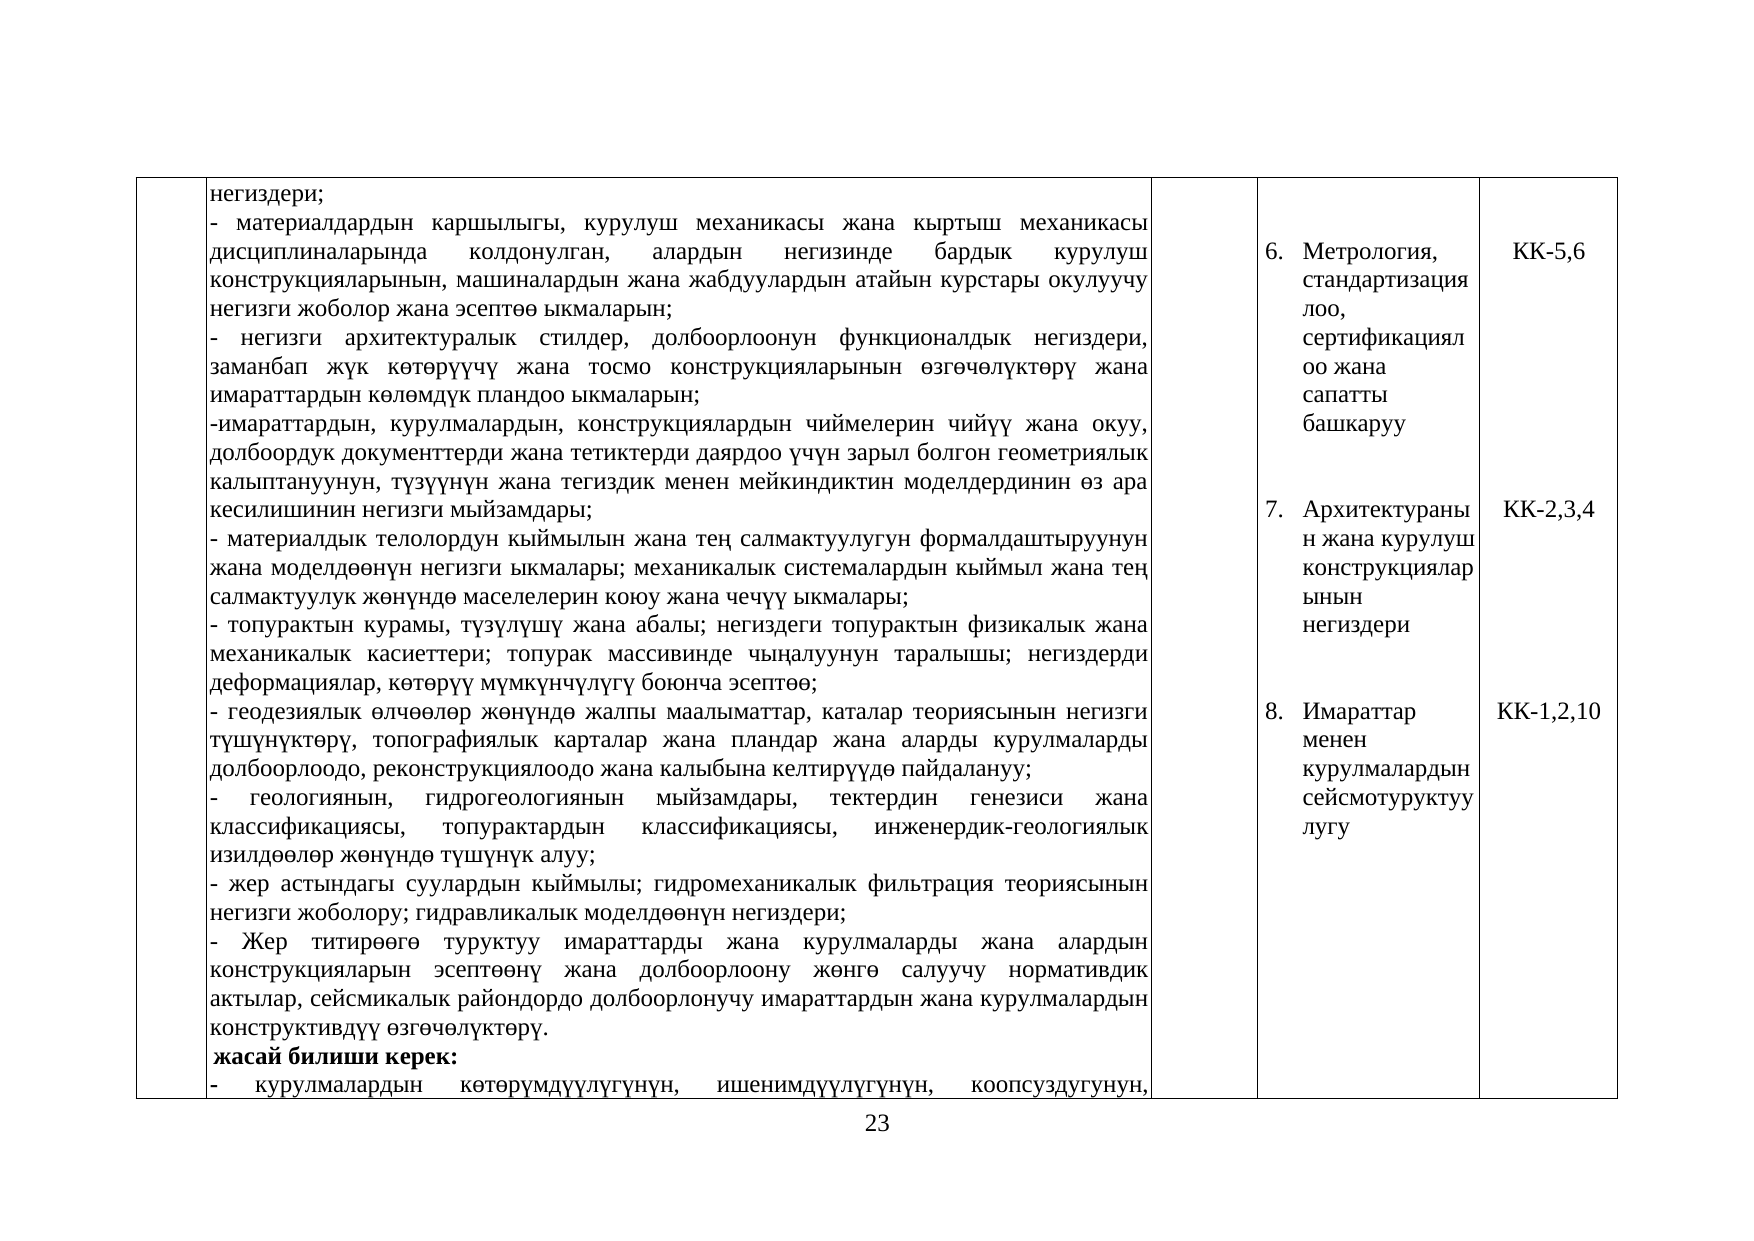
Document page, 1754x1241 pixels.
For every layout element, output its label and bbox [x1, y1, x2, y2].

table_cell [1480, 178, 1617, 1098]
table_cell [1258, 178, 1479, 1098]
table_cell [1152, 178, 1257, 1098]
table_cell [207, 178, 1151, 1098]
